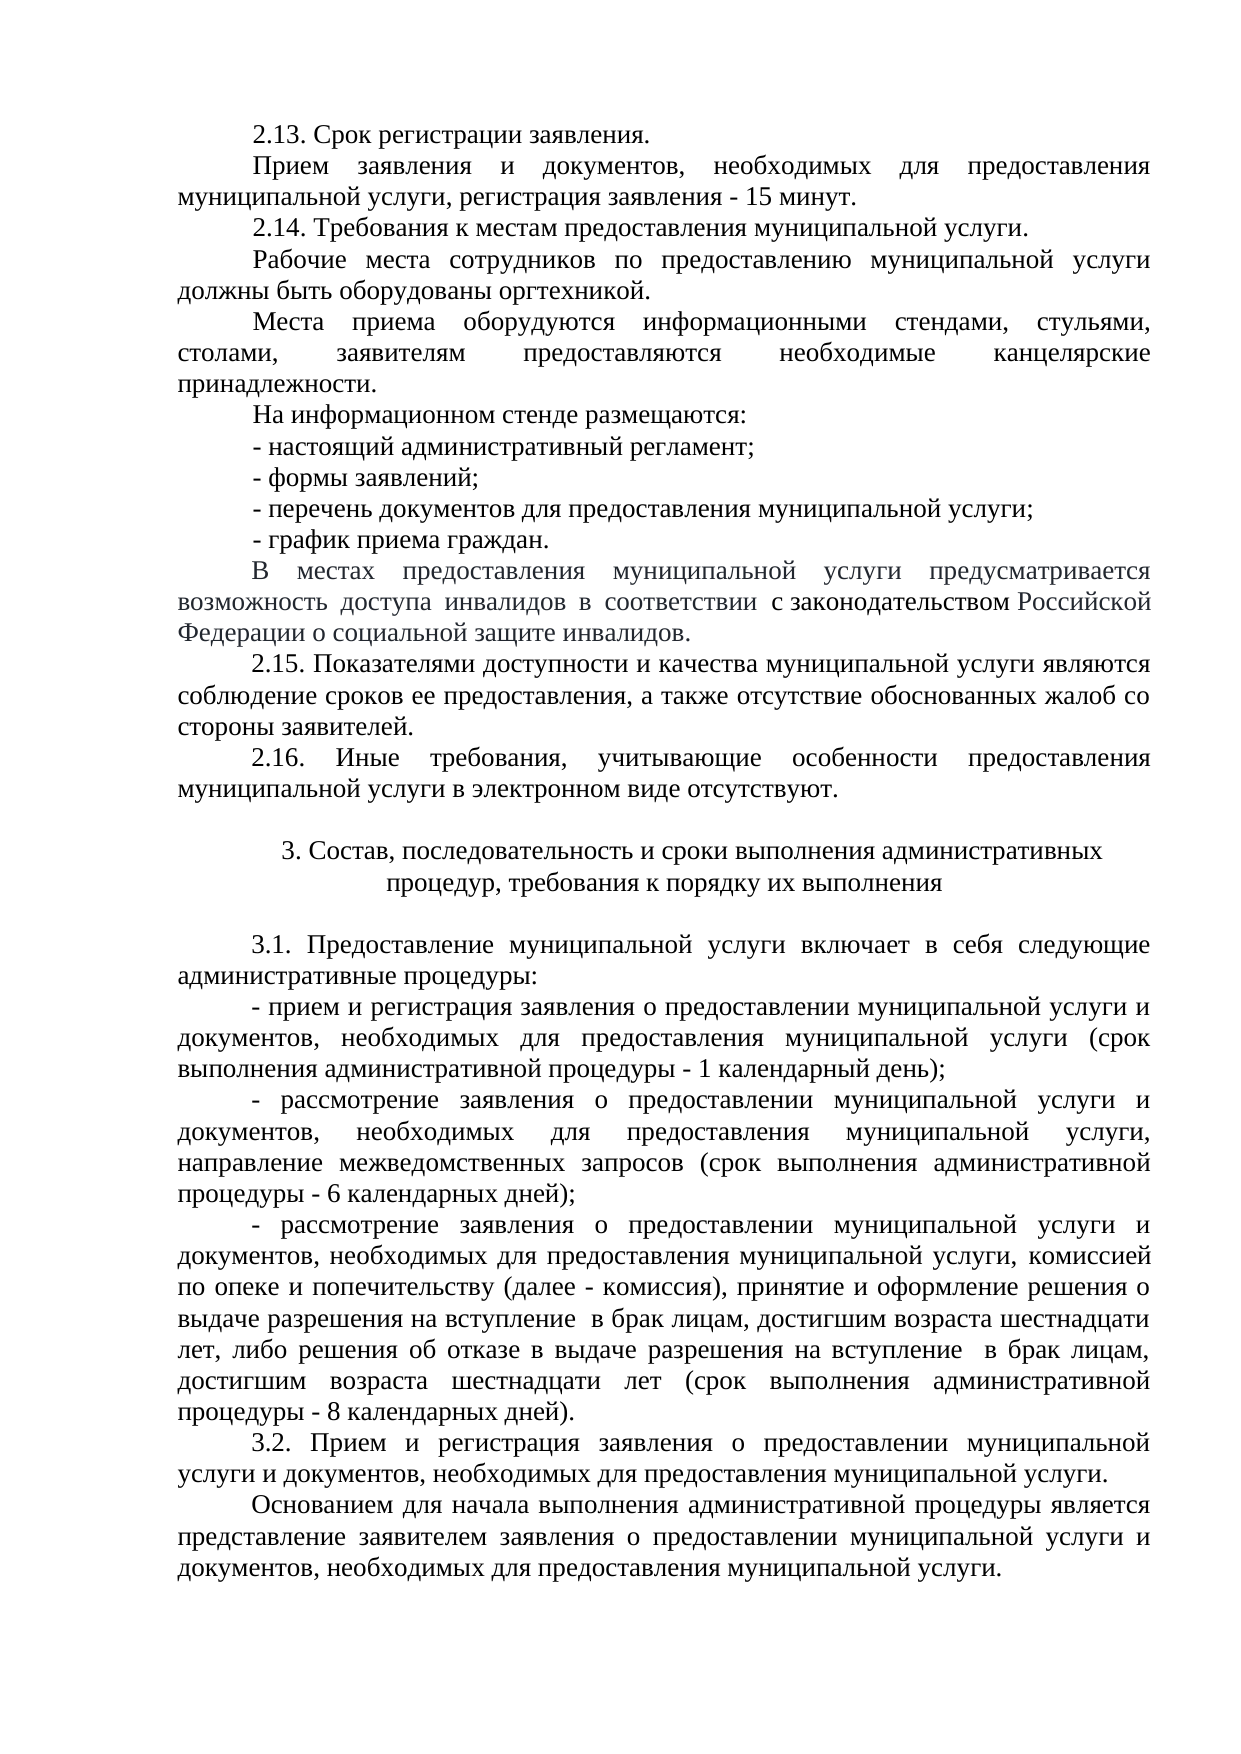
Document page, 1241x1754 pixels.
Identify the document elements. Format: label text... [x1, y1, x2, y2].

text 2.15. Показателями доступности и качества муниципальной услуги являются соблюдение сроков ее предоставления, а также отсутствие обоснованных жалоб со стороны заявителей. [177, 648, 1152, 741]
text - рассмотрение заявления о предоставлении муниципальной услуги и документов, необходимых для предоставления муниципальной услуги, комиссией по опеке и попечительству (далее - комиссия), принятие и оформление решения о выдаче разрешения на вступление в брак лицам, достигшим возраста шестнадцати лет, либо решения об отказе в выдаче разрешения на вступление в брак лицам, достигшим возраста шестнадцати лет (срок выполнения административной процедуры - 8 календарных дней). [177, 1208, 1152, 1426]
text - перечень документов для предоставления муниципальной услуги; [177, 492, 1152, 523]
text Основанием для начала выполнения административной процедуры является представление заявителем заявления о предоставлении муниципальной услуги и документов, необходимых для предоставления муниципальной услуги. [177, 1488, 1152, 1582]
text 2.14. Требования к местам предоставления муниципальной услуги. [177, 212, 1152, 243]
text 3.1. Предоставление муниципальной услуги включает в себя следующие административные процедуры: [177, 928, 1152, 990]
text 3.2. Прием и регистрация заявления о предоставлении муниципальной услуги и документов, необходимых для предоставления муниципальной услуги. [177, 1426, 1152, 1488]
text Рабочие места сотрудников по предоставлению муниципальной услуги должны быть оборудованы оргтехникой. [177, 243, 1152, 305]
text - формы заявлений; [177, 461, 1152, 492]
text Места приема оборудуются информационными стендами, стульями, столами, заявителям предоставляются необходимые канцелярские принадлежности. [177, 305, 1152, 398]
text 3. Состав, последовательность и сроки выполнения административных процедур, требования к порядку их выполнения [177, 834, 1152, 897]
text - рассмотрение заявления о предоставлении муниципальной услуги и документов, необходимых для предоставления муниципальной услуги, направление межведомственных запросов (срок выполнения административной процедуры - 6 календарных дней); [177, 1084, 1152, 1208]
text - настоящий административный регламент; [177, 429, 1152, 461]
text 2.13. Срок регистрации заявления. [177, 118, 1152, 149]
text В местах предоставления муниципальной услуги предусматривается возможность доступа инвалидов в соответствии с законодательством Российской Федерации о социальной защите инвалидов. [177, 554, 1152, 648]
text - прием и регистрация заявления о предоставлении муниципальной услуги и документов, необходимых для предоставления муниципальной услуги (срок выполнения административной процедуры - 1 календарный день); [177, 990, 1152, 1084]
text - график приема граждан. [177, 523, 1152, 554]
text На информационном стенде размещаются: [177, 398, 1152, 429]
text Прием заявления и документов, необходимых для предоставления муниципальной услуги, регистрация заявления - 15 минут. [177, 149, 1152, 212]
text 2.16. Иные требования, учитывающие особенности предоставления муниципальной услуги в электронном виде отсутствуют. [177, 741, 1152, 803]
